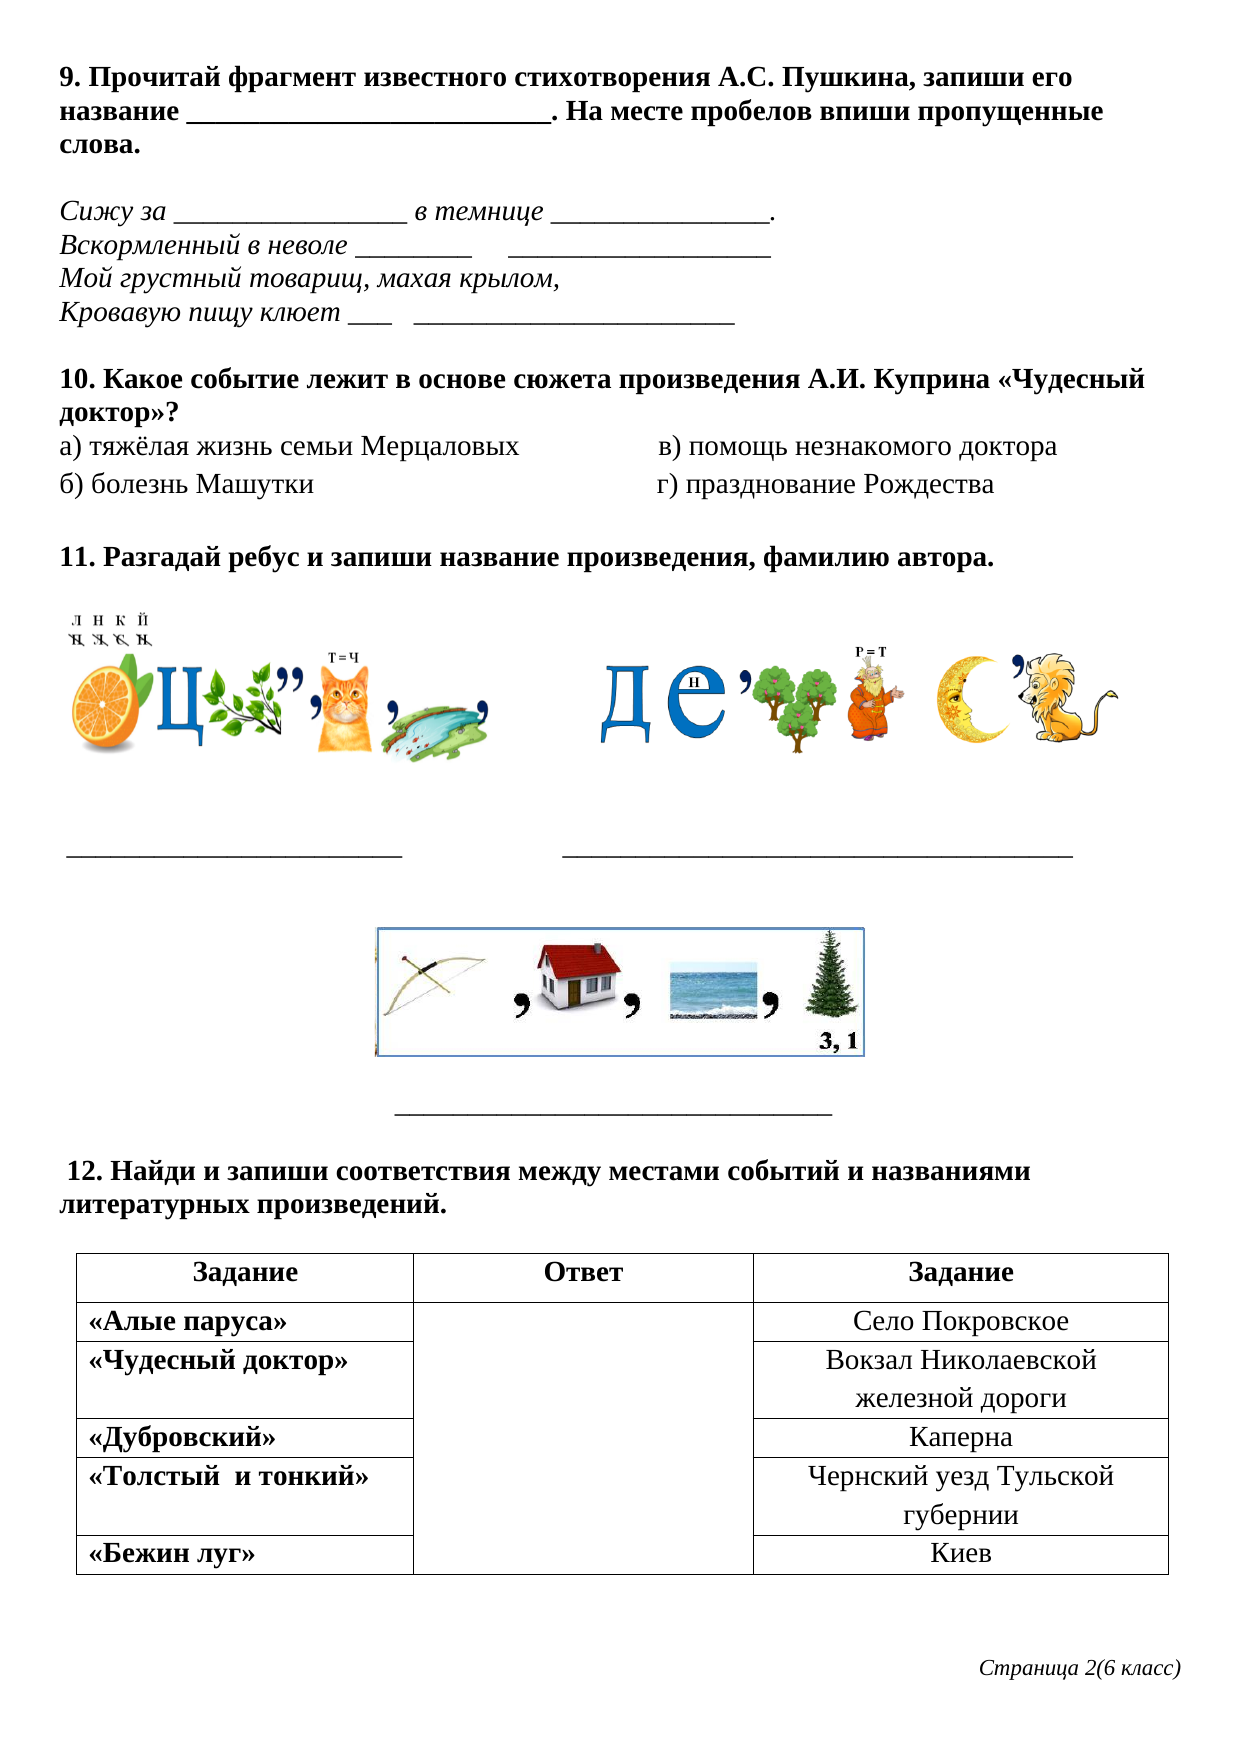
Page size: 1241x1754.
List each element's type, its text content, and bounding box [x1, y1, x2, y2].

table_cell «Дубровский» [77, 1419, 413, 1457]
table_cell Киев [754, 1536, 1168, 1573]
text 9. Прочитай фрагмент известного стихотворения А.С. Пушкина, запиши его название _________________________. На месте пробелов впиши пропущенные слова. [59, 59, 1181, 160]
table_cell [414, 1303, 753, 1573]
table_cell Чернский уезд Тульской губернии [754, 1458, 1168, 1534]
text 12. Найди и запиши соответствия между местами событий и названиями литературных произведений. [59, 1153, 1181, 1220]
picture [374, 927, 866, 1057]
text ______________________________ [59, 1086, 1181, 1119]
text Кровавую пищу клюет ___ ______________________ [59, 294, 1181, 327]
table_cell «Бежин луг» [77, 1536, 413, 1573]
table_cell «Алые паруса» [77, 1303, 413, 1341]
table_header Ответ [414, 1254, 753, 1302]
table_header Задание [77, 1254, 413, 1302]
table_cell «Чудесный доктор» [77, 1342, 413, 1418]
table_header Задание [754, 1254, 1168, 1302]
table_cell Село Покровское [754, 1303, 1168, 1341]
text б) болезнь Машутки г) празднование Рождества [59, 467, 1181, 500]
text Вскормленный в неволе ________ __________________ [59, 227, 1181, 260]
picture [573, 606, 1132, 765]
picture [59, 605, 505, 765]
text _______________________ ___________________________________ [59, 827, 1181, 861]
text 10. Какое событие лежит в основе сюжета произведения А.И. Куприна «Чудесный доктор»? [59, 361, 1181, 428]
text Сижу за ________________ в темнице _______________. [59, 193, 1181, 227]
text Мой грустный товарищ, махая крылом, [59, 260, 1181, 294]
text 11. Разгадай ребус и запиши название произведения, фамилию автора. [59, 539, 1181, 572]
table_cell «Толстый и тонкий» [77, 1458, 413, 1534]
table_cell Вокзал Николаевской железной дороги [754, 1342, 1168, 1418]
table_cell Каперна [754, 1419, 1168, 1457]
text а) тяжёлая жизнь семьи Мерцаловых в) помощь незнакомого доктора [59, 428, 1181, 462]
